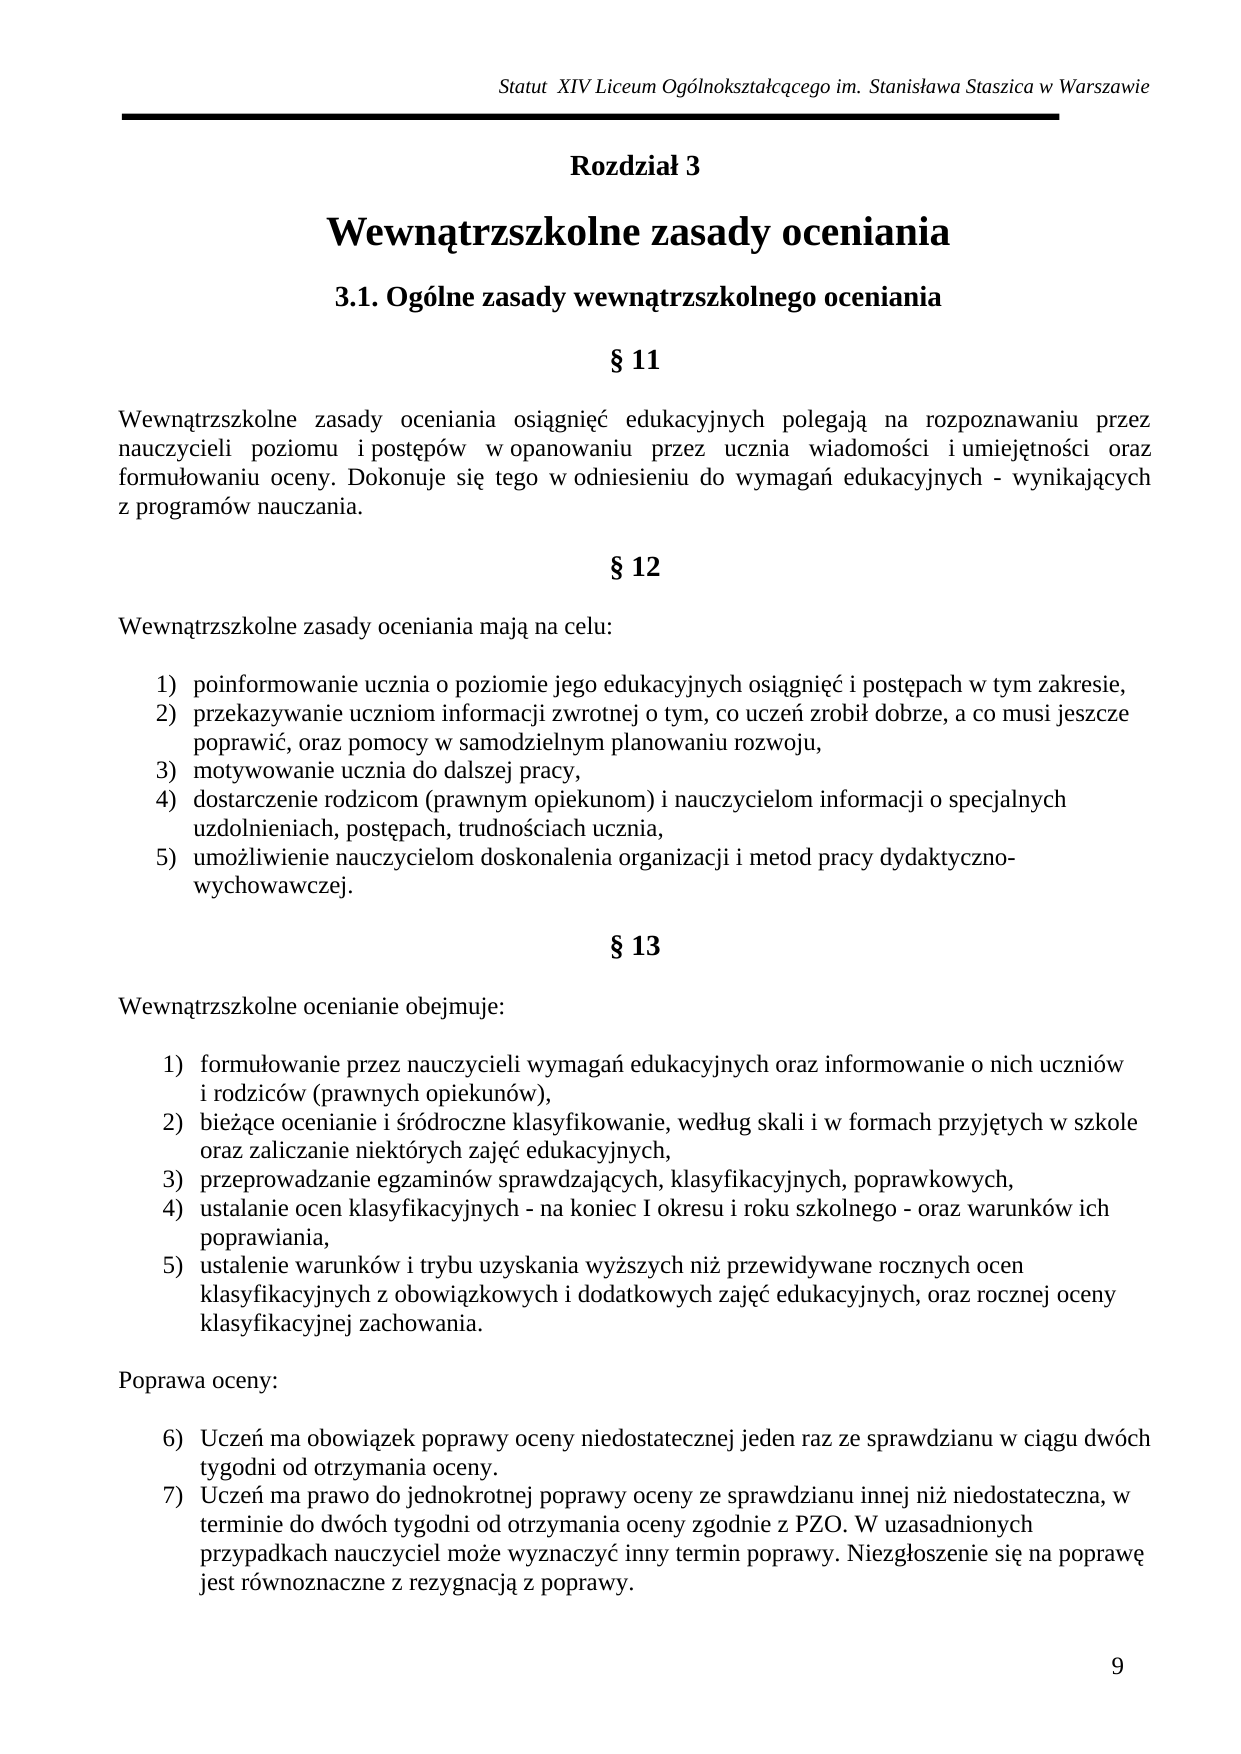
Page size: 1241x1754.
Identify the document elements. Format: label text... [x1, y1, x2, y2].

text Rozdział 3 [118, 148, 1152, 181]
text Wewnątrzszkolne zasady oceniania osiągnięć edukacyjnych polegają na rozpoznawaniu przez nauczycieli poziomu i postępów w opanowaniu przez ucznia wiadomości i umiejętności oraz formułowaniu oceny. Dokonuje się tego w odniesieniu do wymagań edukacyjnych - wynikających z programów nauczania. [118, 404, 1152, 519]
list umożliwienie nauczycielom doskonalenia organizacji i metod pracy dydaktyczno-wychowawczej. [156, 842, 1152, 899]
text Poprawa oceny: [118, 1365, 1152, 1394]
list ustalenie warunków i trybu uzyskania wyższych niż przewidywane rocznych ocen klasyfikacyjnych z obowiązkowych i dodatkowych zajęć edukacyjnych, oraz rocznej oceny klasyfikacyjnej zachowania. [162, 1250, 1152, 1337]
text § 11 [118, 342, 1152, 375]
list ustalanie ocen klasyfikacyjnych - na koniec I okresu i roku szkolnego - oraz warunków ich poprawiania, [162, 1193, 1152, 1250]
text Wewnątrzszkolne ocenianie obejmuje: [118, 991, 1152, 1020]
text § 13 [118, 928, 1152, 962]
list przekazywanie uczniom informacji zwrotnej o tym, co uczeń zrobił dobrze, a co musi jeszcze poprawić, oraz pomocy w samodzielnym planowaniu rozwoju, [156, 698, 1152, 756]
list Uczeń ma prawo do jednokrotnej poprawy oceny ze sprawdzianu innej niż niedostateczna, w terminie do dwóch tygodni od otrzymania oceny zgodnie z PZO. W uzasadnionych przypadkach nauczyciel może wyznaczyć inny termin poprawy. Niezgłoszenie się na poprawę jest równoznaczne z rezygnacją z poprawy. [162, 1480, 1152, 1595]
list dostarczenie rodzicom (prawnym opiekunom) i nauczycielom informacji o specjalnych uzdolnieniach, postępach, trudnościach ucznia, [156, 784, 1152, 842]
list motywowanie ucznia do dalszej pracy, [156, 756, 1152, 784]
subtitle Wewnątrzszkolne zasady oceniania [125, 206, 1152, 254]
list bieżące ocenianie i śródroczne klasyfikowanie, według skali i w formach przyjętych w szkole oraz zaliczanie niektórych zajęć edukacyjnych, [162, 1107, 1152, 1164]
text Wewnątrzszkolne zasady oceniania mają na celu: [118, 611, 1152, 640]
list przeprowadzanie egzaminów sprawdzających, klasyfikacyjnych, poprawkowych, [162, 1164, 1152, 1193]
list poinformowanie ucznia o poziomie jego edukacyjnych osiągnięć i postępach w tym zakresie, [156, 669, 1152, 698]
text § 12 [118, 549, 1152, 582]
subtitle 3.1. Ogólne zasady wewnątrzszkolnego oceniania [125, 279, 1152, 313]
list formułowanie przez nauczycieli wymagań edukacyjnych oraz informowanie o nich uczniów i rodziców (prawnych opiekunów), [162, 1049, 1152, 1107]
list Uczeń ma obowiązek poprawy oceny niedostatecznej jeden raz ze sprawdzianu w ciągu dwóch tygodni od otrzymania oceny. [162, 1423, 1152, 1480]
